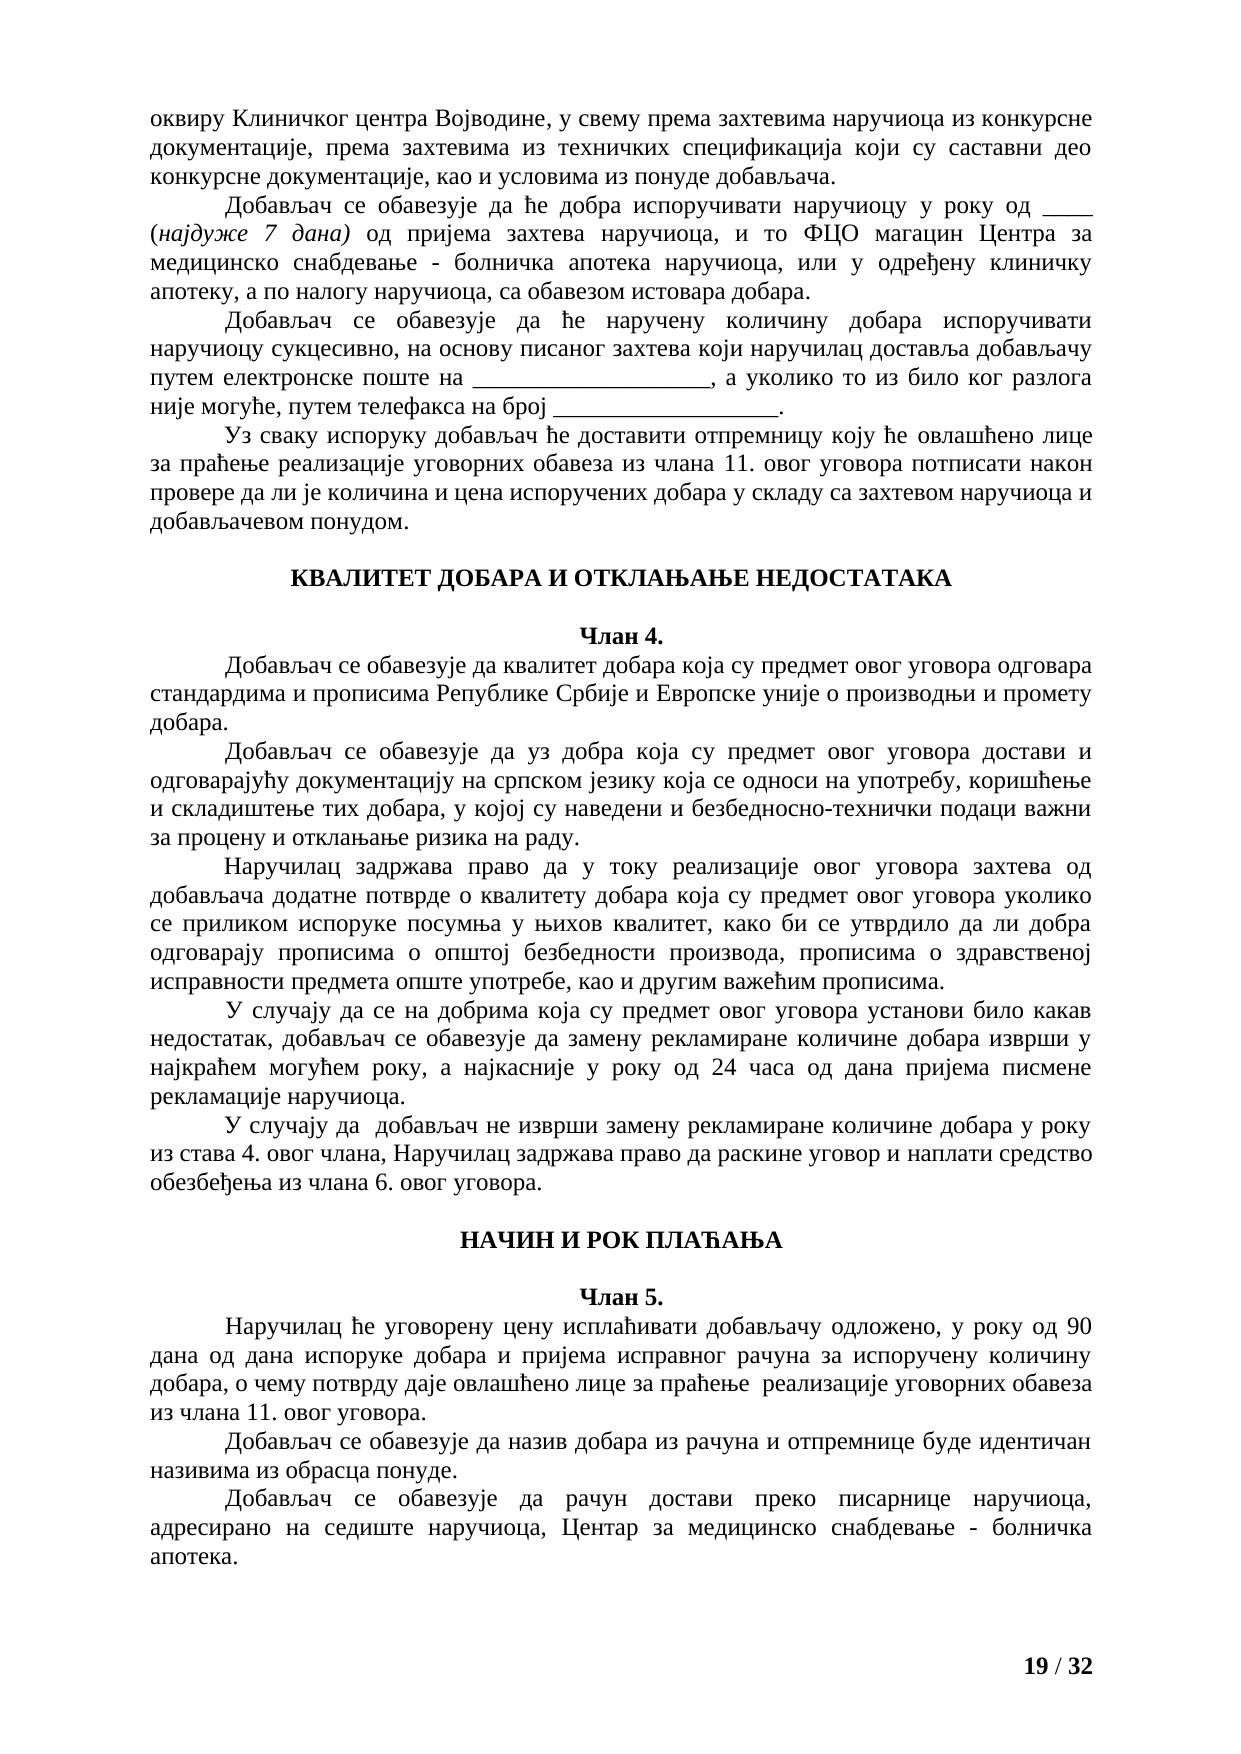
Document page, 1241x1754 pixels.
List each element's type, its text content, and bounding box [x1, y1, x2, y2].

text Добављач се обавезује да уз добра која су предмет овог уговора достави и одговарајућу документацију на српском језику која се односи на употребу, коришћење и складиштење тих добара, у којој су наведени и безбедносно-технички подаци важни за процену и отклањање ризика на раду. [150, 736, 1093, 851]
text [150, 103, 1093, 190]
text КВАЛИТЕТ ДОБАРА И ОТКЛАЊАЊЕ НЕДОСТАТАКА [150, 563, 1093, 592]
text Добављач се обавезује да квалитет добара која су предмет овог уговора одговара стандардима и прописима Републике Србије и Европске уније о производњи и промету добара. [150, 650, 1093, 736]
text У случају да се на добрима која су предмет овог уговора установи било какав недостатак, добављач се обавезује да замену рекламиране количине добара изврши у најкраћем могућем року, а најкасније у року од 24 часа од дана пријема писмене рекламације наручиоца. [150, 995, 1093, 1110]
text Уз сваку испоруку добављач ће доставити отпремницу коју ће овлашћено лице за праћење реализације уговорних обавеза из члана 11. овог уговора потписати након провере да ли је количина и цена испоручених добара у складу са захтевом наручиоца и добављачевом понудом. [150, 420, 1093, 535]
text Наручилац ће уговорену цену исплаћивати добављачу одложено, у року од 90 дана од дана испоруке добара и пријема исправног рачуна за испоручену количину добара, о чему потврду даје овлашћено лице за праћење реализације уговорних обавеза из члана 11. овог уговора. [150, 1311, 1093, 1426]
text У случају да добављач не изврши замену рекламиране количине добара у року из става 4. овог члана, Наручилац задржава право да раскине уговор и наплати средство обезбеђења из члана 6. овог уговора. [150, 1110, 1093, 1196]
text Члан 4. [150, 621, 1093, 650]
text Члан 5. [150, 1282, 1093, 1311]
text Добављач се обавезује да ће наручену количину добара испоручивати наручиоцу сукцесивно, на основу писаног захтева који наручилац доставља добављачу путем електронске поште на ___________________, а уколико то из било ког разлога није могуће, путем телефакса на број __________________. [150, 305, 1093, 420]
text Наручилац задржава право да у току реализације овог уговора захтева од добављача додатне потврде о квалитету добара која су предмет овог уговора уколико се приликом испоруке посумња у њихов квалитет, како би се утврдило да ли добра одговарају прописима о општој безбедности производа, прописима о здравственој исправности предмета опште употребе, као и другим важећим прописима. [150, 851, 1093, 995]
text Добављач се обавезује да ће добра испоручивати наручиоцу у року од ____ (најдуже 7 дана) од пријема захтева наручиоца, и то ФЦО магацин Центра за медицинско снабдевање - болничка апотека наручиоца, или у одређену клиничку апотеку, а по налогу наручиоца, са обавезом истовара добара. [150, 190, 1093, 305]
text НАЧИН И РОК ПЛАЋАЊА [150, 1225, 1093, 1253]
text Добављач се обавезује да рачун достави преко писарнице наручиоца, адресирано на седиште наручиоца, Центар за медицинско снабдевање - болничка апотека. [150, 1483, 1093, 1570]
text Добављач се обавезује да назив добара из рачуна и отпремнице буде идентичан називима из обрасца понуде. [150, 1426, 1093, 1483]
